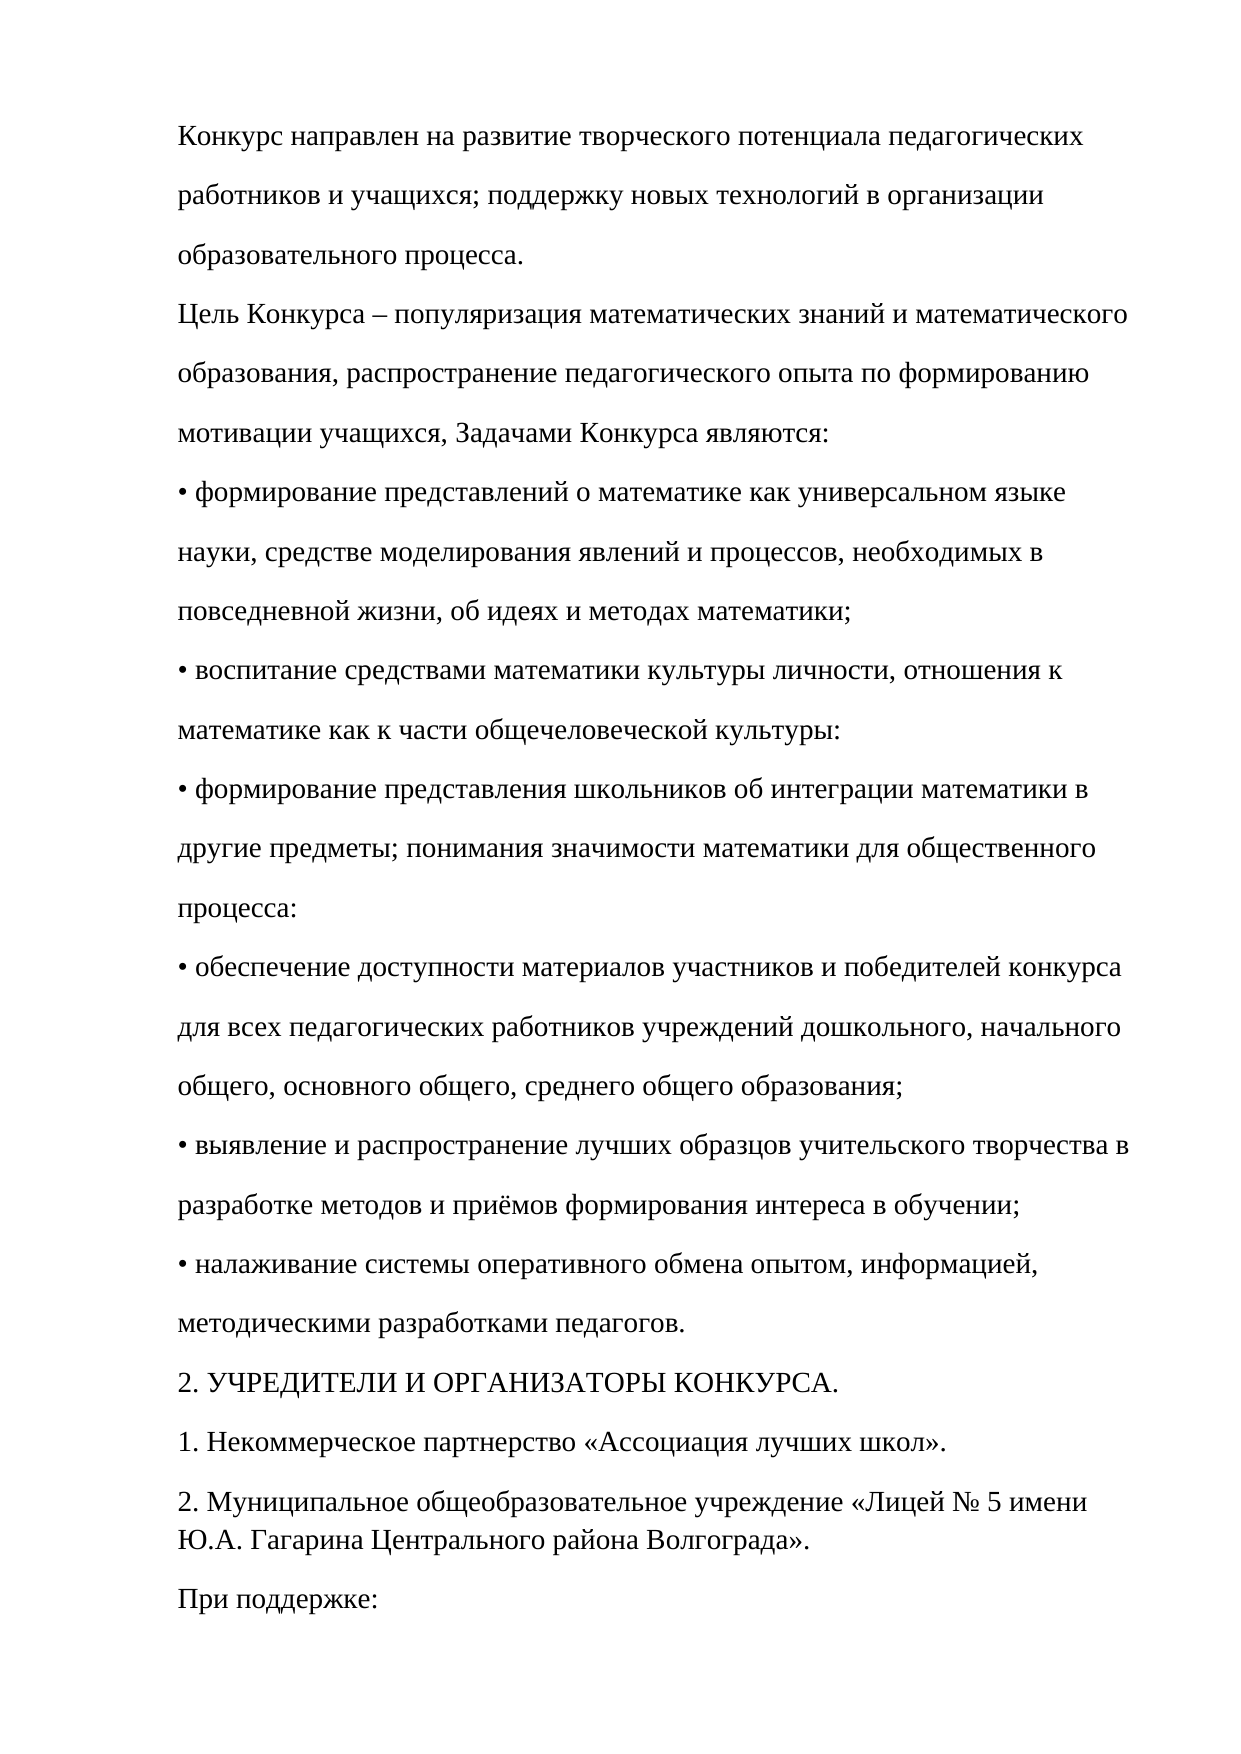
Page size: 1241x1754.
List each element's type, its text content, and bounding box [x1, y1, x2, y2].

text образования, распространение педагогического опыта по формированию [177, 356, 1152, 389]
text повседневной жизни, об идеях и методах математики; [177, 593, 1152, 627]
text математике как к части общечеловеческой культуры: [177, 712, 1152, 745]
text • налаживание системы оперативного обмена опытом, информацией, [177, 1246, 1152, 1280]
text • воспитание средствами математики культуры личности, отношения к [177, 652, 1152, 686]
text для всех педагогических работников учреждений дошкольного, начального [177, 1009, 1152, 1042]
text общего, основного общего, среднего общего образования; [177, 1068, 1152, 1102]
text Цель Конкурса – популяризация математических знаний и математического [177, 296, 1152, 330]
text образовательного процесса. [177, 237, 1152, 270]
text науки, средстве моделирования явлений и процессов, необходимых в [177, 534, 1152, 567]
text процесса: [177, 890, 1152, 923]
text • обеспечение доступности материалов участников и победителей конкурса [177, 949, 1152, 983]
text • выявление и распространение лучших образцов учительского творчества в [177, 1127, 1152, 1161]
text При поддержке: [177, 1582, 1152, 1615]
text другие предметы; понимания значимости математики для общественного [177, 831, 1152, 864]
text разработке методов и приёмов формирования интереса в обучении; [177, 1187, 1152, 1220]
text мотивации учащихся, Задачами Конкурса являются: [177, 415, 1152, 448]
text методическими разработками педагогов. [177, 1306, 1152, 1339]
text 2. Муниципальное общеобразовательное учреждение «Лицей № 5 имени Ю.А. Гагарина Центрального района Волгограда». [177, 1484, 1152, 1556]
text • формирование представлений о математике как универсальном языке [177, 474, 1152, 508]
text 1. Некоммерческое партнерство «Ассоциация лучших школ». [177, 1424, 1152, 1458]
text • формирование представления школьников об интеграции математики в [177, 771, 1152, 805]
text Конкурс направлен на развитие творческого потенциала педагогических [177, 118, 1152, 152]
text работников и учащихся; поддержку новых технологий в организации [177, 177, 1152, 211]
text 2. УЧРЕДИТЕЛИ И ОРГАНИЗАТОРЫ КОНКУРСА. [177, 1365, 1152, 1398]
